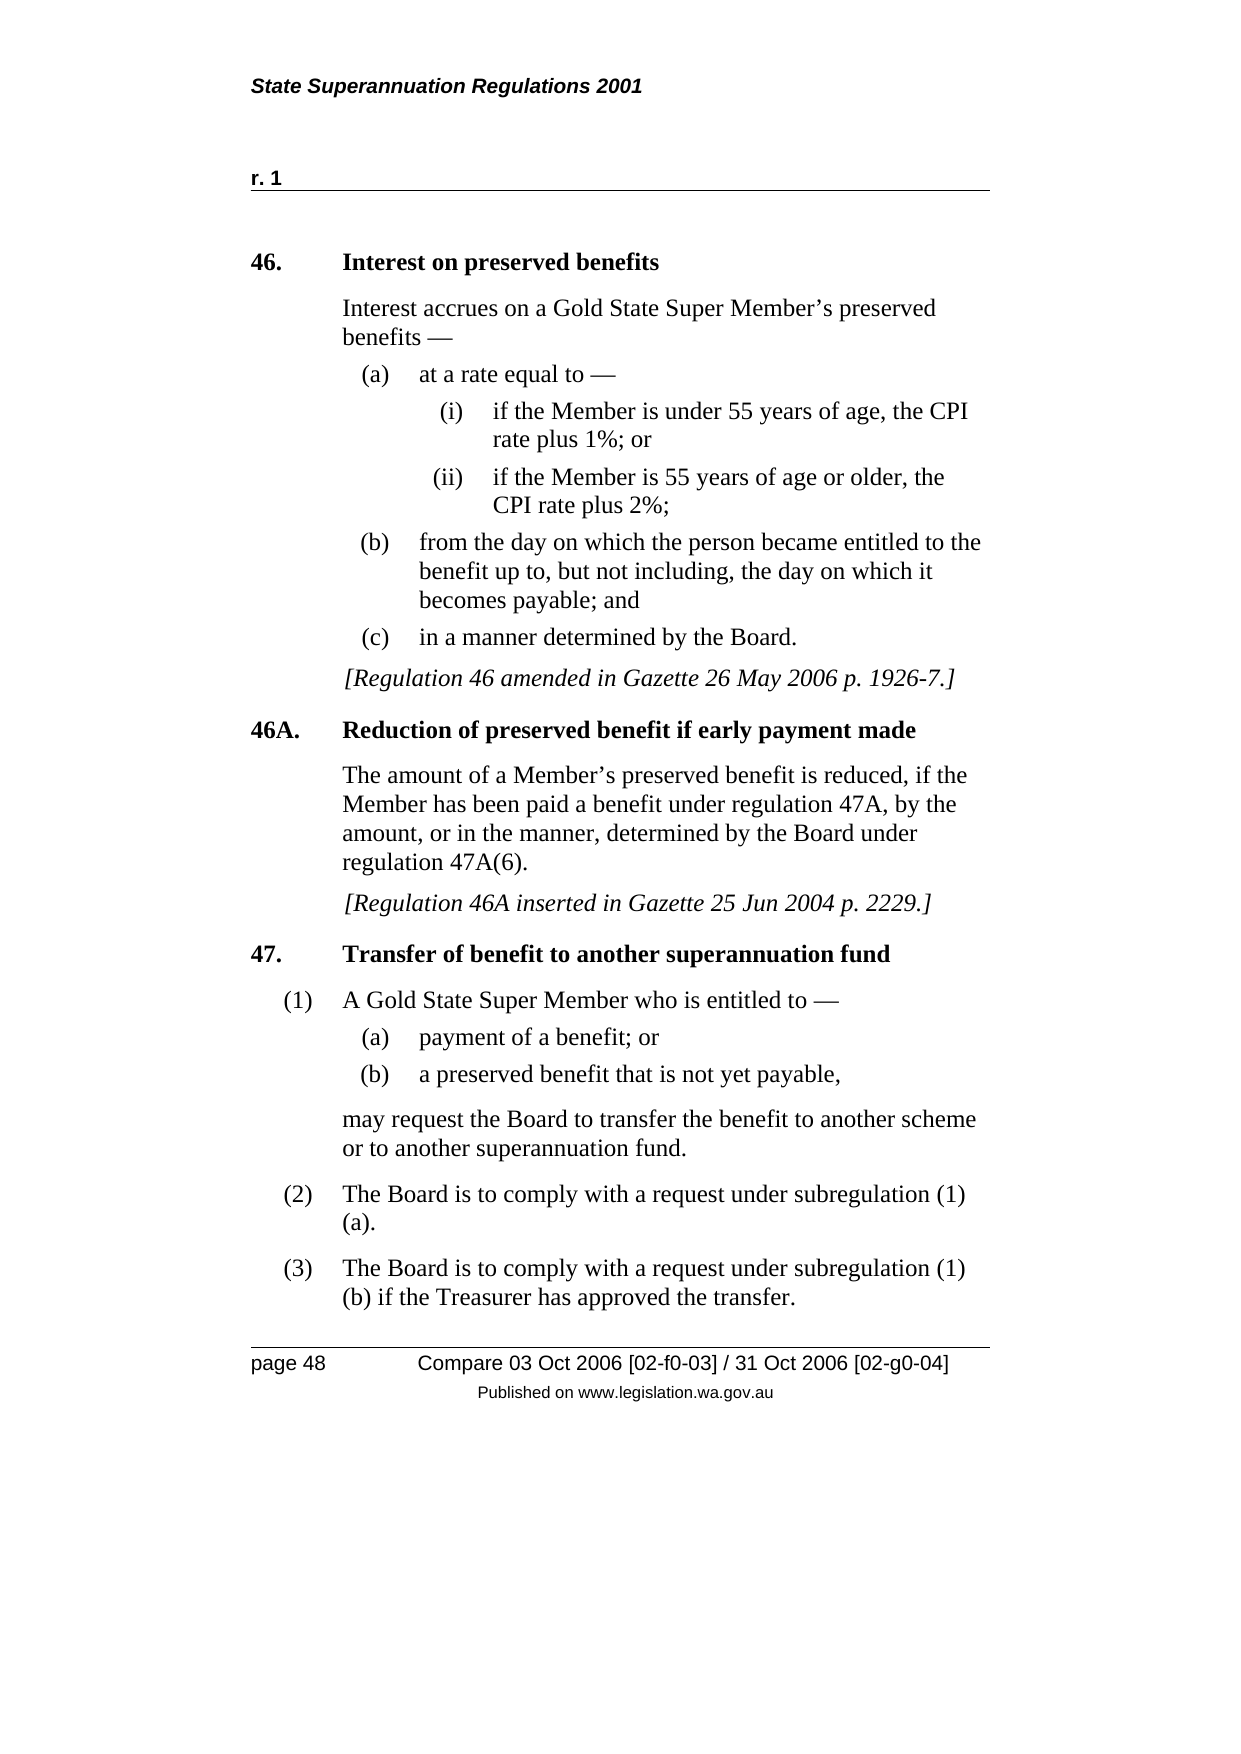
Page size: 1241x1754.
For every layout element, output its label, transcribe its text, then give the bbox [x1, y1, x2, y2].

text (a) at a rate equal to — [251, 359, 990, 387]
subtitle 46. Interest on preserved benefits [251, 247, 990, 276]
text may request the Board to transfer the benefit to another scheme or to another superannuation fund. [251, 1104, 990, 1162]
text (b) a preserved benefit that is not yet payable, [251, 1059, 990, 1088]
text Interest accrues on a Gold State Super Member’s preserved benefits — [251, 293, 990, 350]
subtitle 47. Transfer of benefit to another superannuation fund [251, 939, 990, 968]
subtitle 46A. Reduction of preserved benefit if early payment made [251, 715, 990, 744]
text (1) A Gold State Super Member who is entitled to — [251, 985, 990, 1014]
text The amount of a Member’s preserved benefit is reduced, if the Member has been paid a benefit under regulation 47A, by the amount, or in the manner, determined by the Board under regulation 47A(6). [251, 760, 990, 875]
text [Regulation 46 amended in Gazette 26 May 2006 p. 1926-7.] [251, 663, 990, 692]
text [Regulation 46A inserted in Gazette 25 Jun 2004 p. 2229.] [251, 888, 990, 917]
text (i) if the Member is under 55 years of age, the CPI rate plus 1%; or [251, 396, 990, 453]
text (2) The Board is to comply with a request under subregulation (1)(a). [251, 1179, 990, 1236]
text (3) The Board is to comply with a request under subregulation (1)(b) if the Treasurer has approved the transfer. [251, 1253, 990, 1310]
text (c) in a manner determined by the Board. [251, 622, 990, 651]
text (b) from the day on which the person became entitled to the benefit up to, but not including, the day on which it becomes payable; and [251, 527, 990, 614]
text (a) payment of a benefit; or [251, 1022, 990, 1051]
text (ii) if the Member is 55 years of age or older, the CPI rate plus 2%; [251, 462, 990, 519]
